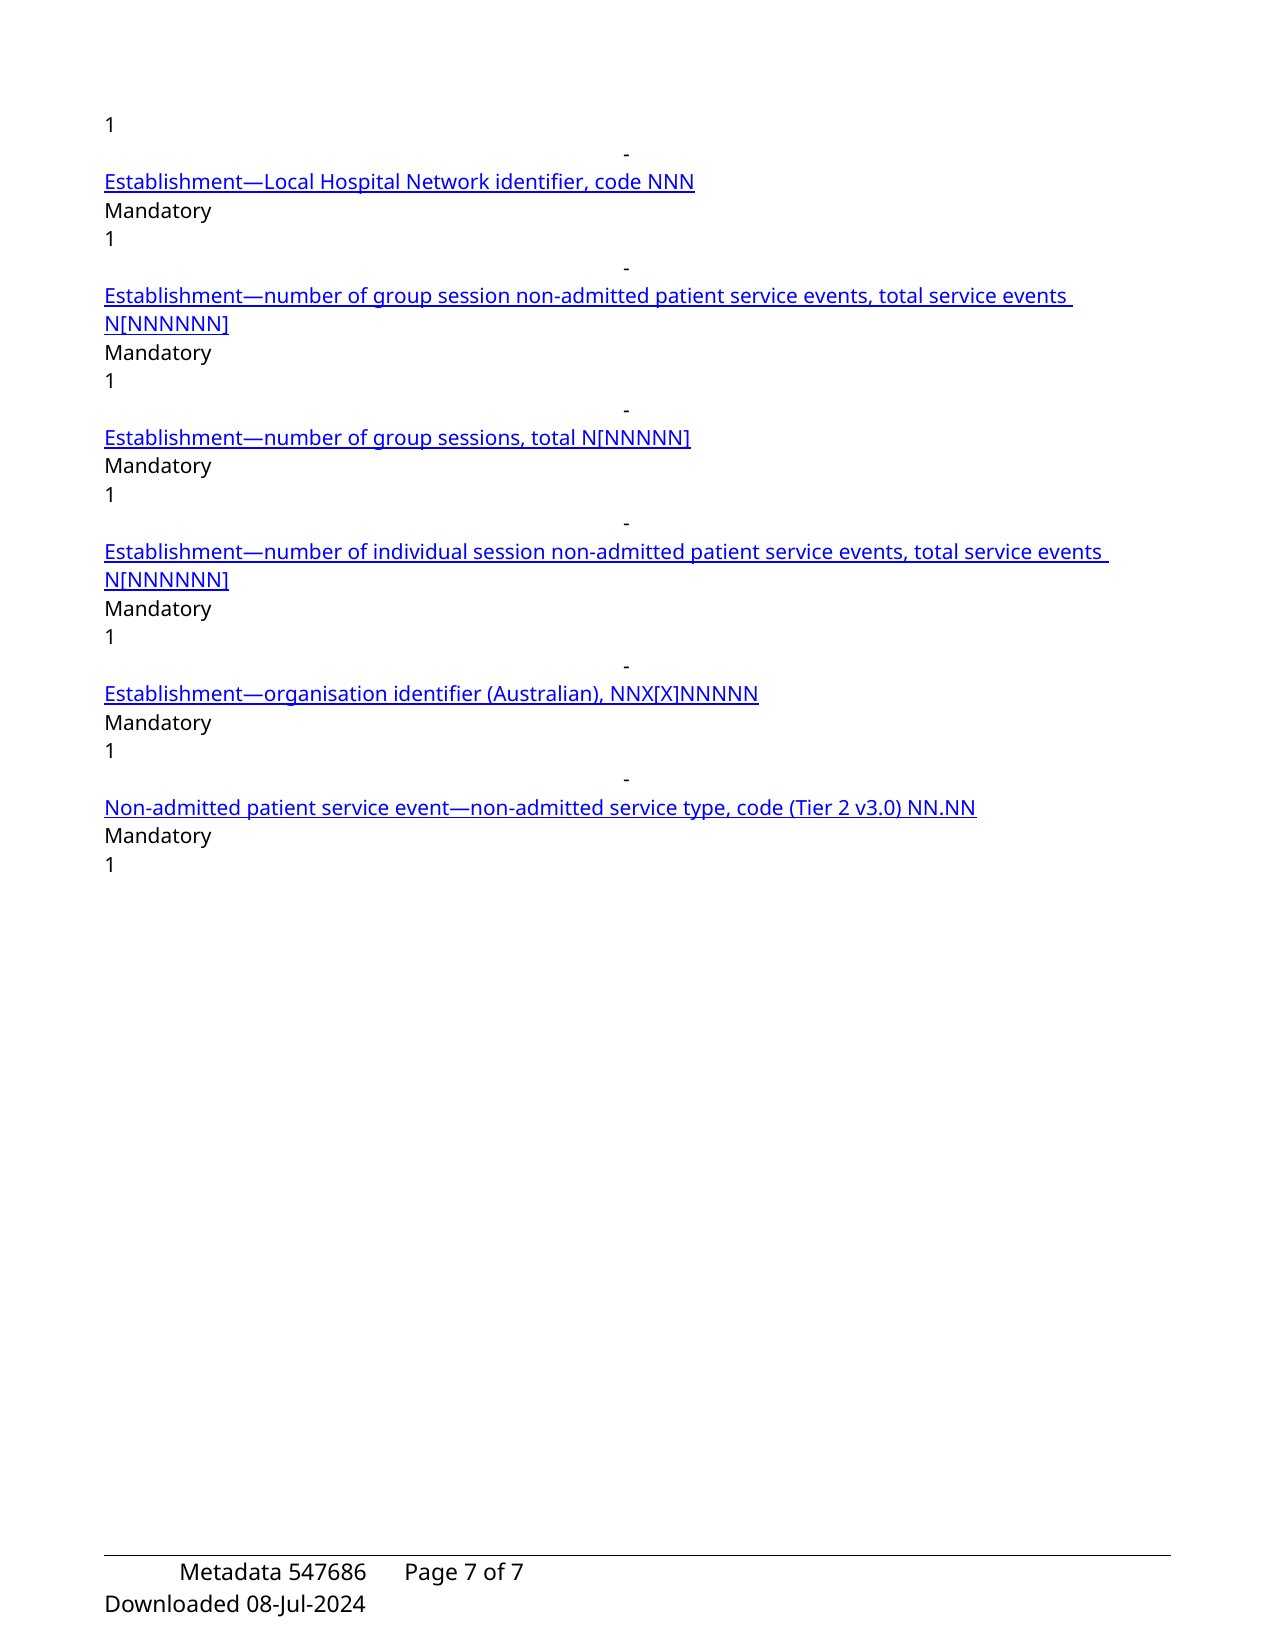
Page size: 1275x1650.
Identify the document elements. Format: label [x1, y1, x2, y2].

table_cell [93, 110, 1159, 909]
